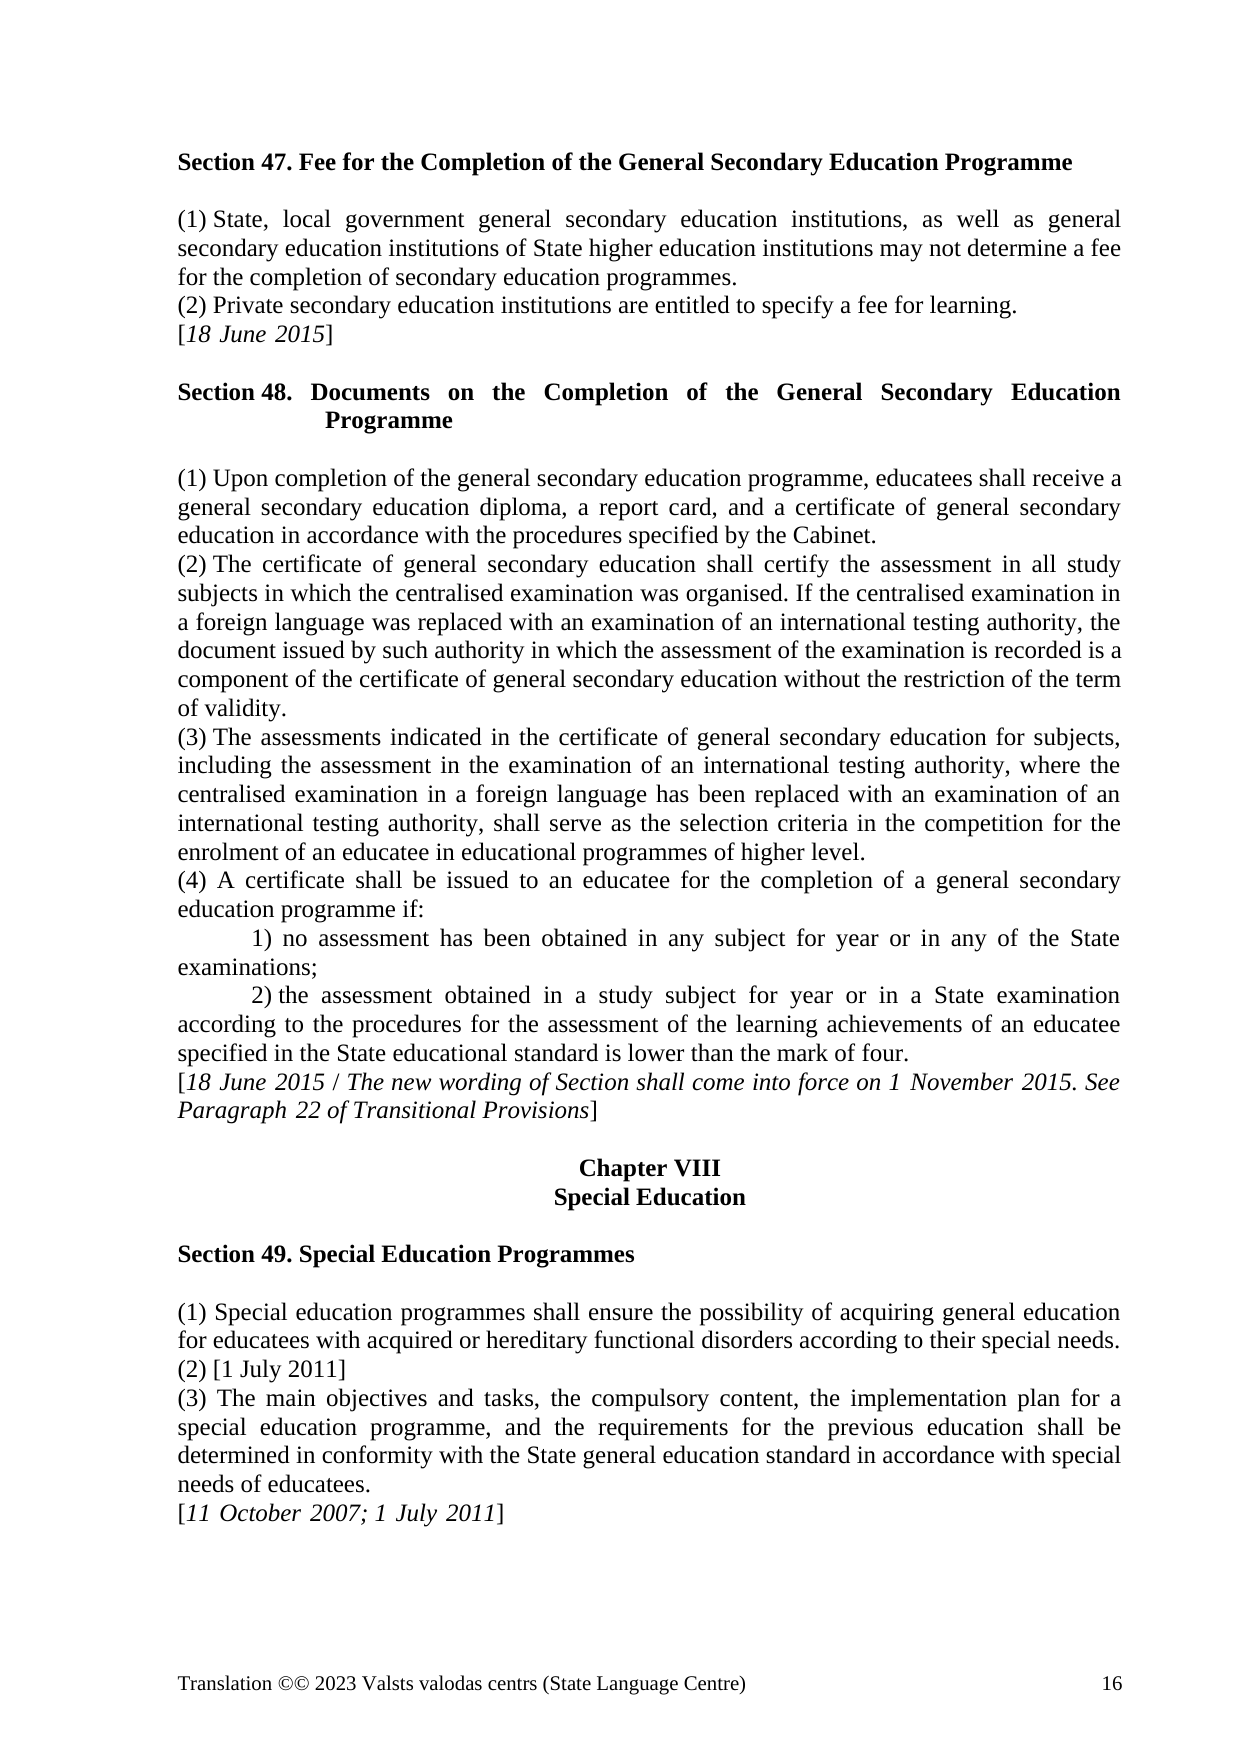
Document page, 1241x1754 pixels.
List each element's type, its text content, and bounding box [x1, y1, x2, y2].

text Section 47. Fee for the Completion of the General Secondary Education Programme [177, 147, 1122, 176]
text (2) [1 July 2011] [177, 1354, 1122, 1383]
text [18 June 2015 / The new wording of Section shall come into force on 1 November 2015. See Paragraph 22 of Transitional Provisions] [177, 1067, 1122, 1124]
text (2) The certificate of general secondary education shall certify the assessment in all study subjects in which the centralised examination was organised. If the centralised examination in a foreign language was replaced with an examination of an international testing authority, the document issued by such authority in which the assessment of the examination is recorded is a component of the certificate of general secondary education without the restriction of the term of validity. [177, 549, 1122, 722]
text 1) no assessment has been obtained in any subject for year or in any of the State examinations; [177, 923, 1122, 981]
text [18 June 2015] [177, 319, 1122, 348]
text Special Education [177, 1182, 1122, 1211]
text (3) The assessments indicated in the certificate of general secondary education for subjects, including the assessment in the examination of an international testing authority, where the centralised examination in a foreign language has been replaced with an examination of an international testing authority, shall serve as the selection criteria in the competition for the enrolment of an educatee in educational programmes of higher level. [177, 722, 1122, 866]
text Chapter VIII [177, 1153, 1122, 1182]
text (1) State, local government general secondary education institutions, as well as general secondary education institutions of State higher education institutions may not determine a fee for the completion of secondary education programmes. [177, 204, 1122, 291]
text Section 49. Special Education Programmes [177, 1239, 1122, 1268]
text (3) The main objectives and tasks, the compulsory content, the implementation plan for a special education programme, and the requirements for the previous education shall be determined in conformity with the State general education standard in accordance with special needs of educatees. [177, 1383, 1122, 1498]
text 2) the assessment obtained in a study subject for year or in a State examination according to the procedures for the assessment of the learning achievements of an educatee specified in the State educational standard is lower than the mark of four. [177, 981, 1122, 1067]
text (4) A certificate shall be issued to an educatee for the completion of a general secondary education programme if: [177, 866, 1122, 923]
text (2) Private secondary education institutions are entitled to specify a fee for learning. [177, 291, 1122, 319]
text (1) Special education programmes shall ensure the possibility of acquiring general education for educatees with acquired or hereditary functional disorders according to their special needs. [177, 1297, 1122, 1354]
text [11 October 2007; 1 July 2011] [177, 1498, 1122, 1527]
text (1) Upon completion of the general secondary education programme, educatees shall receive a general secondary education diploma, a report card, and a certificate of general secondary education in accordance with the procedures specified by the Cabinet. [177, 463, 1122, 549]
text Section 48. Documents on the Completion of the General Secondary Education Programme [177, 377, 1122, 434]
